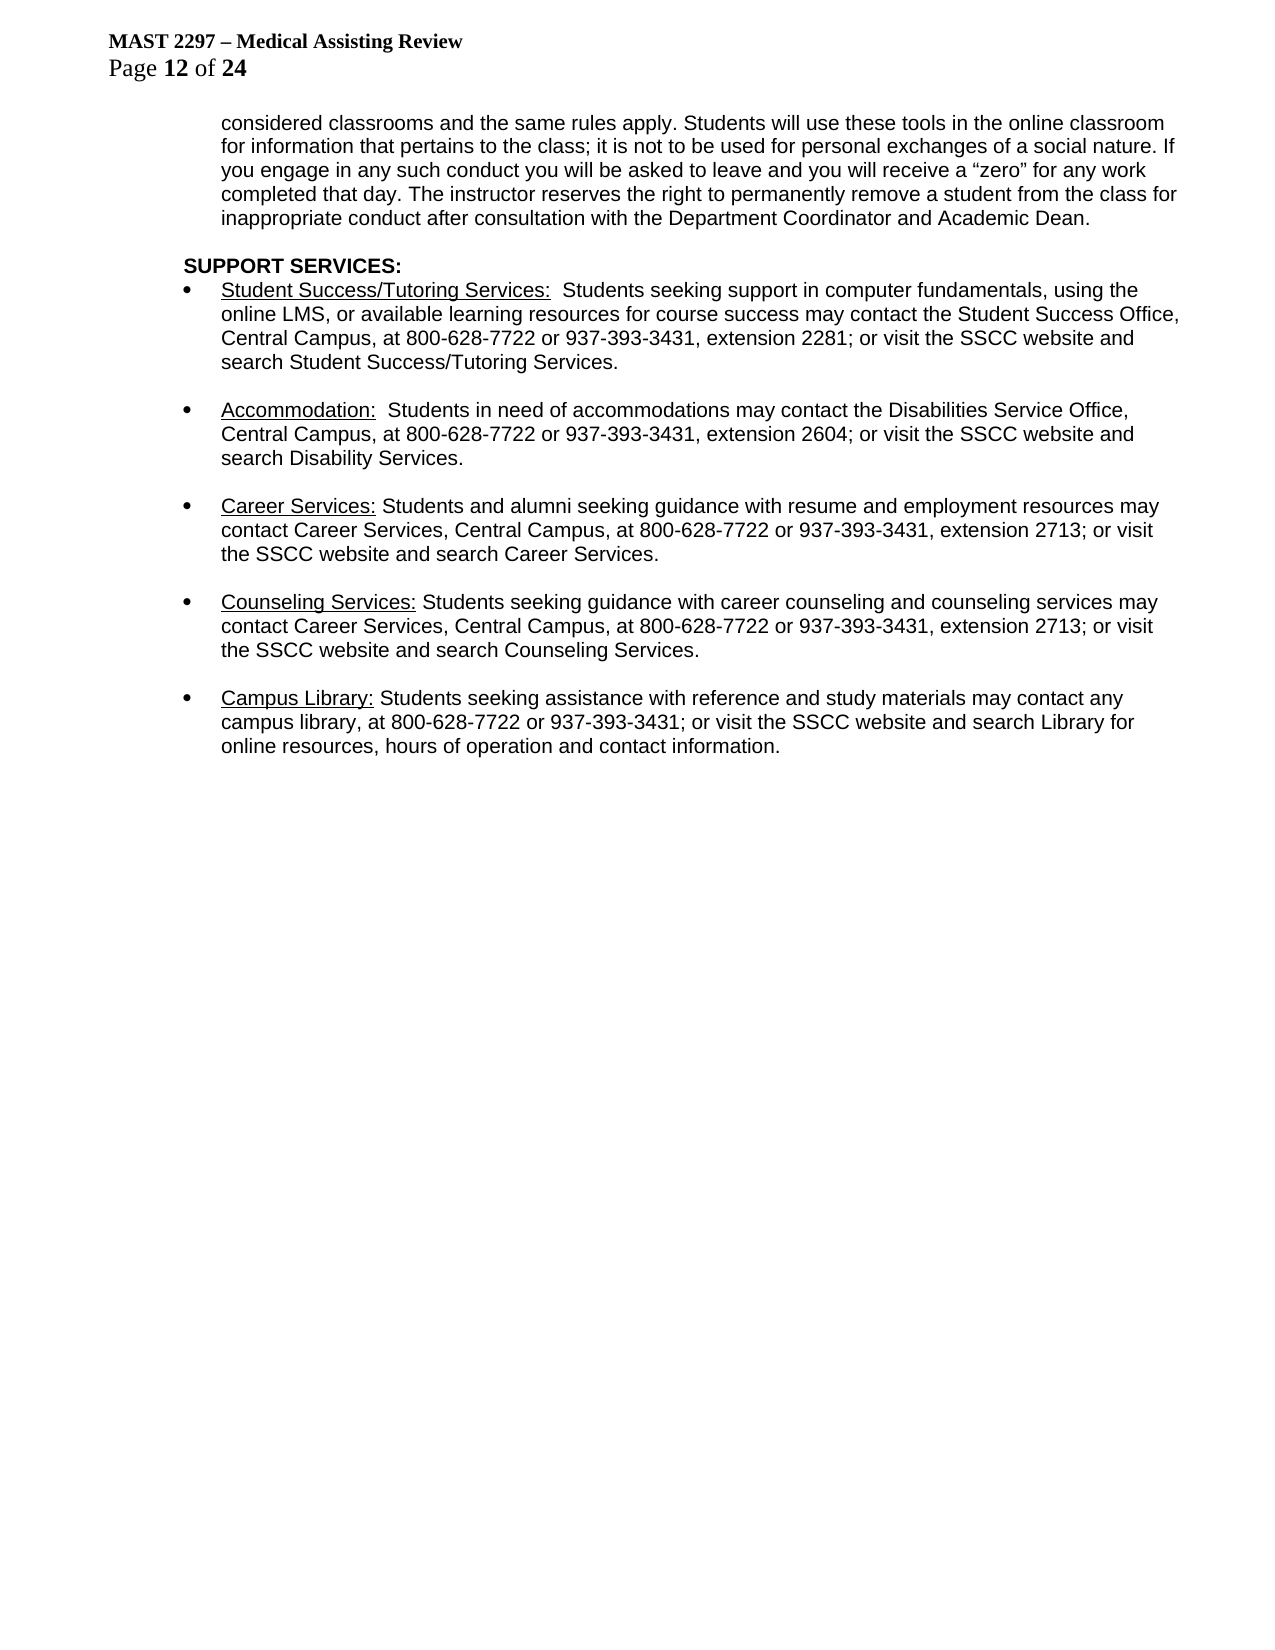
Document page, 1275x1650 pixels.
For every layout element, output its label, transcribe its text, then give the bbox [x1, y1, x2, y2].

list Career Services: Students and alumni seeking guidance with resume and employment resources may contact Career Services, Central Campus, at 800-628-7722 or 937-393-3431, extension 2713; or visit the SSCC website and search Career Services. [183, 494, 1183, 566]
list Counseling Services: Students seeking guidance with career counseling and counseling services may contact Career Services, Central Campus, at 800-628-7722 or 937-393-3431, extension 2713; or visit the SSCC website and search Counseling Services. [183, 590, 1183, 662]
list Campus Library: Students seeking assistance with reference and study materials may contact any campus library, at 800-628-7722 or 937-393-3431; or visit the SSCC website and search Library for online resources, hours of operation and contact information. [183, 686, 1183, 758]
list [183, 110, 1183, 230]
list Student Success/Tutoring Services: Students seeking support in computer fundamentals, using the online LMS, or available learning resources for course success may contact the Student Success Office, Central Campus, at 800-628-7722 or 937-393-3431, extension 2281; or visit the SSCC website and search Student Success/Tutoring Services. [183, 278, 1183, 374]
text SUPPORT SERVICES: [183, 254, 1183, 278]
list Accommodation: Students in need of accommodations may contact the Disabilities Service Office, Central Campus, at 800-628-7722 or 937-393-3431, extension 2604; or visit the SSCC website and search Disability Services. [183, 398, 1183, 470]
